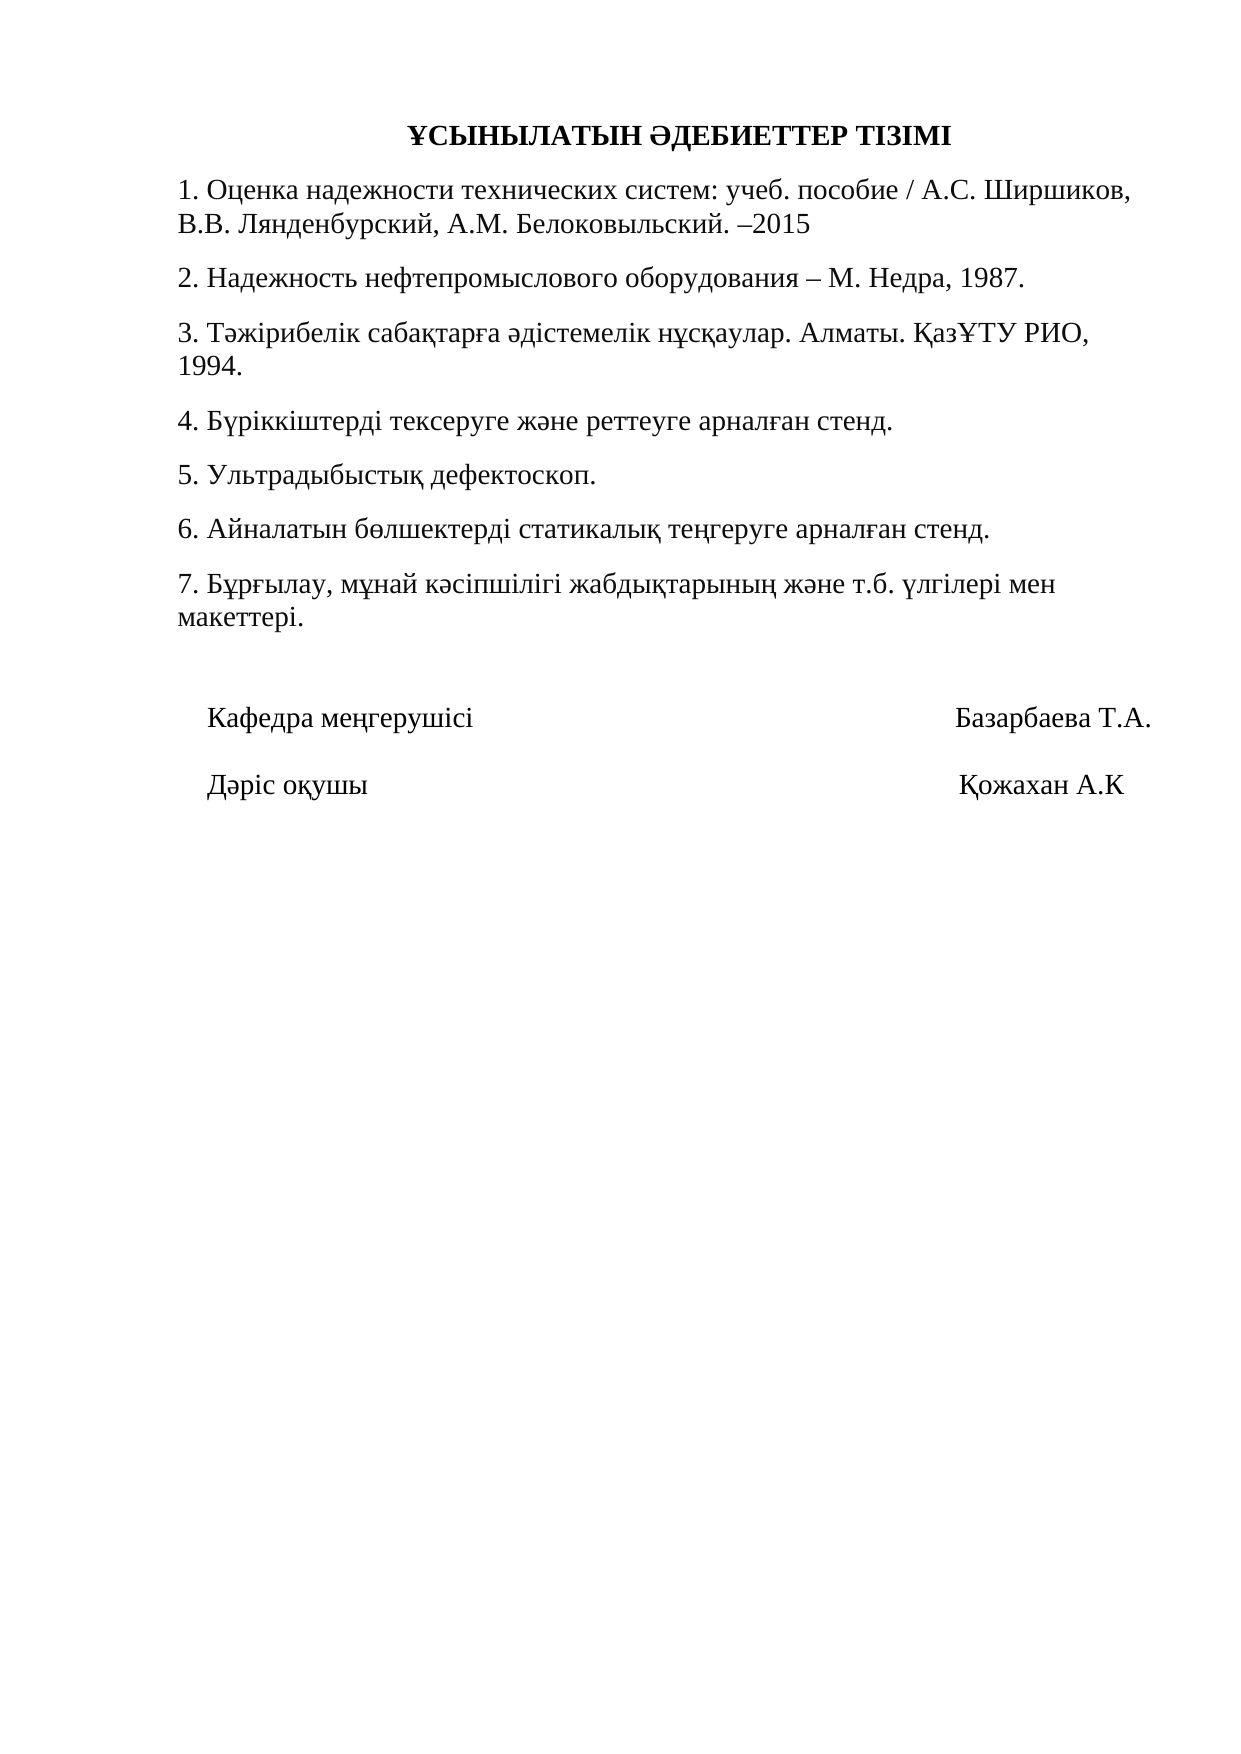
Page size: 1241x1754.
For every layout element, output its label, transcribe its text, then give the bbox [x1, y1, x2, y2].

subtitle 5. Ультрадыбыстық дефектоскоп. [177, 457, 1152, 491]
text Кафедра меңгерушісі Базарбаева Т.А. [177, 700, 1152, 733]
text Дәріс оқушы Қожахан А.К [177, 767, 1152, 801]
subtitle 4. Бүріккіштерді тексеруге және реттеуге арналған стенд. [177, 403, 1152, 436]
subtitle 3. Тәжірибелік сабақтарға әдістемелік нұсқаулар. Алматы. ҚазҰТУ РИО, 1994. [177, 315, 1152, 382]
subtitle 1. Оценка надежности технических систем: учеб. пособие / А.С. Ширшиков, В.В. Лянденбурский, А.М. Белоковыльский. –2015 [177, 172, 1152, 239]
subtitle 2. Надежность нефтепромыслового оборудования – М. Недра, 1987. [177, 260, 1152, 294]
subtitle 7. Бұрғылау, мұнай кәсіпшілігі жабдықтарының және т.б. үлгілері мен макеттері. [177, 566, 1152, 633]
subtitle 6. Айналатын бөлшектерді статикалық теңгеруге арналған стенд. [177, 511, 1152, 545]
text ҰСЫНЫЛАТЫН ӘДЕБИЕТТЕР ТІЗІМІ [177, 118, 1152, 152]
